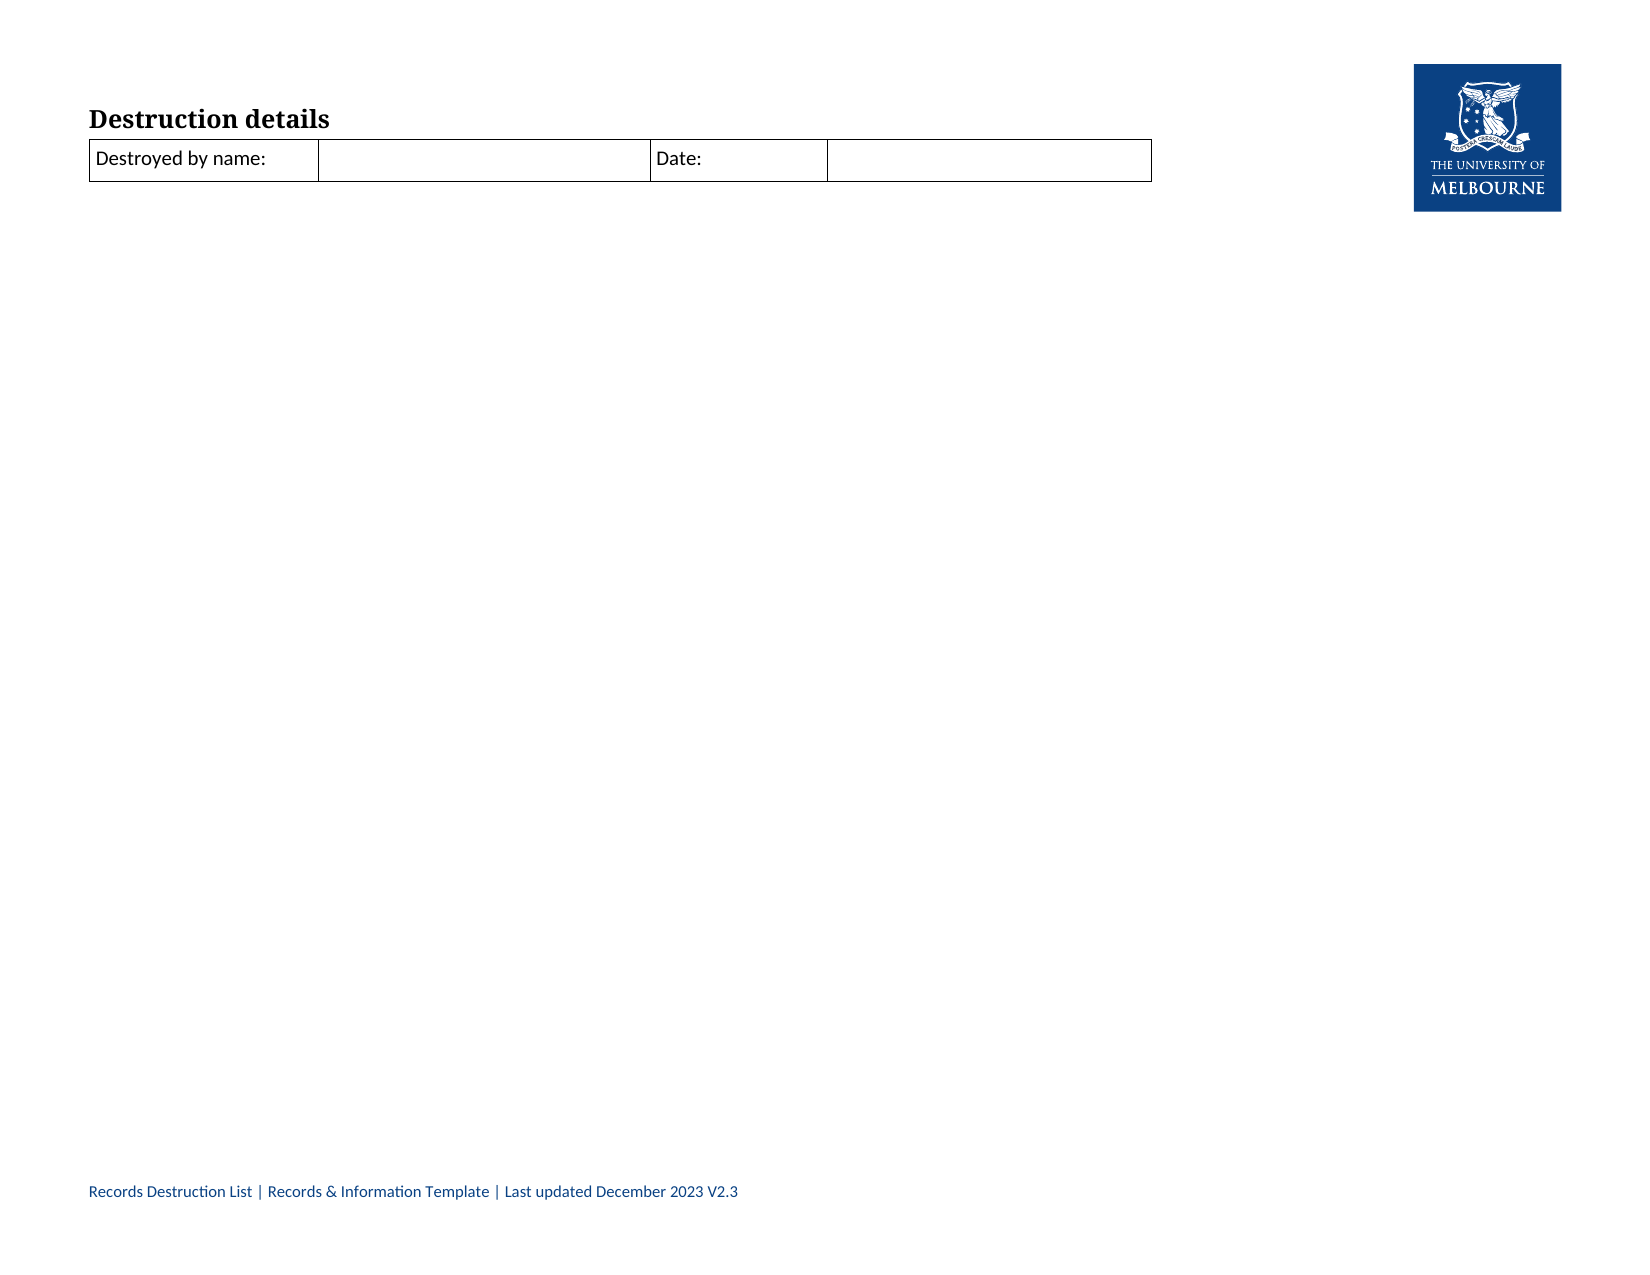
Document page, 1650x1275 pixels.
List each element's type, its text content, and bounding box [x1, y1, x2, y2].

table_header [319, 140, 650, 181]
table_header [828, 140, 1151, 181]
table_header Date: [651, 140, 827, 181]
table_header Destroyed by name: [90, 140, 318, 181]
text Destruction details [89, 102, 1561, 136]
